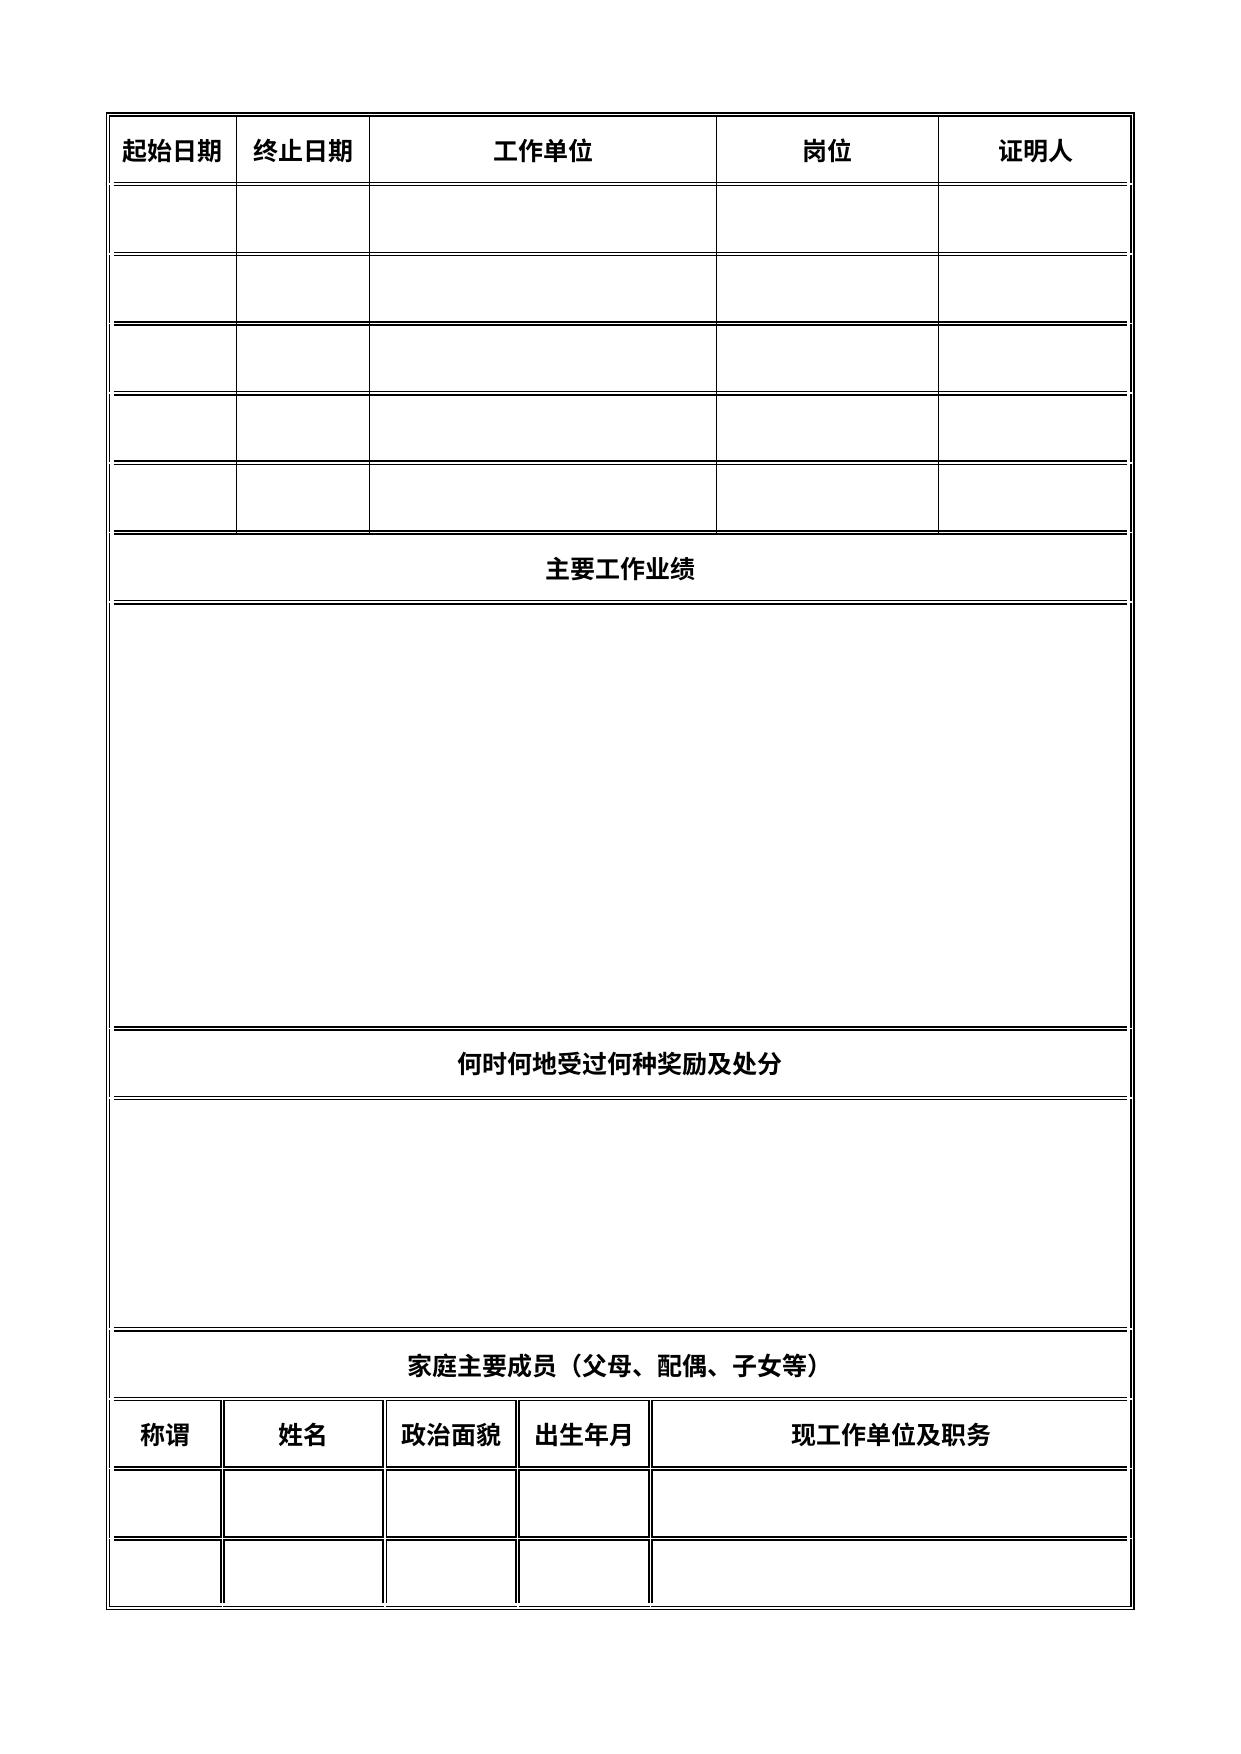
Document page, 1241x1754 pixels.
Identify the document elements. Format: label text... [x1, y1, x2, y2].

table_cell [225, 1471, 382, 1536]
table_cell [370, 396, 716, 460]
table_cell 现工作单位及职务 [651, 1397, 1132, 1466]
table_cell [370, 326, 716, 391]
table_cell 政治面貌 [387, 1401, 515, 1466]
table_cell [939, 251, 1132, 321]
table_cell [370, 465, 716, 530]
table_cell [108, 321, 236, 391]
table_cell [237, 396, 369, 460]
table_cell [717, 396, 938, 460]
table_cell [108, 391, 236, 460]
table_cell [108, 460, 236, 530]
table_cell 工作单位 [370, 117, 716, 182]
table_cell [385, 1536, 518, 1606]
table_cell 称谓 [108, 1397, 222, 1466]
table_cell 家庭主要成员（父母、配偶、子女等） [108, 1327, 1132, 1397]
table_cell [108, 600, 1132, 1026]
table_cell [237, 326, 369, 391]
table_cell [717, 326, 938, 391]
table_cell [939, 391, 1132, 460]
table_cell [717, 465, 938, 530]
table_cell [651, 1466, 1132, 1536]
table_cell [939, 321, 1132, 391]
table_cell [108, 251, 236, 321]
table_cell 姓名 [225, 1401, 382, 1466]
table_cell [518, 1536, 651, 1606]
table_cell 岗位 [717, 117, 938, 182]
table_cell [387, 1471, 515, 1536]
table_cell [237, 465, 369, 530]
table_cell 起始日期 [110, 117, 236, 182]
table_cell [108, 1536, 222, 1606]
table_cell [223, 1536, 385, 1606]
table_cell [108, 1466, 222, 1536]
table_cell [717, 256, 938, 321]
table_cell [108, 182, 236, 251]
table_cell [939, 460, 1132, 530]
table_cell [651, 1536, 1132, 1606]
table_cell 何时何地受过何种奖励及处分 [108, 1026, 1132, 1096]
table_cell [237, 186, 369, 251]
table_cell 证明人 [939, 117, 1130, 182]
table_cell [237, 256, 369, 321]
table_cell [939, 182, 1132, 251]
table_cell 出生年月 [520, 1401, 648, 1466]
table_cell [108, 1096, 1132, 1327]
table_cell [520, 1471, 648, 1536]
table_cell [370, 186, 716, 251]
table_cell 主要工作业绩 [108, 530, 1132, 600]
table_cell [717, 186, 938, 251]
table_cell 终止日期 [237, 117, 369, 182]
table_cell [370, 256, 716, 321]
